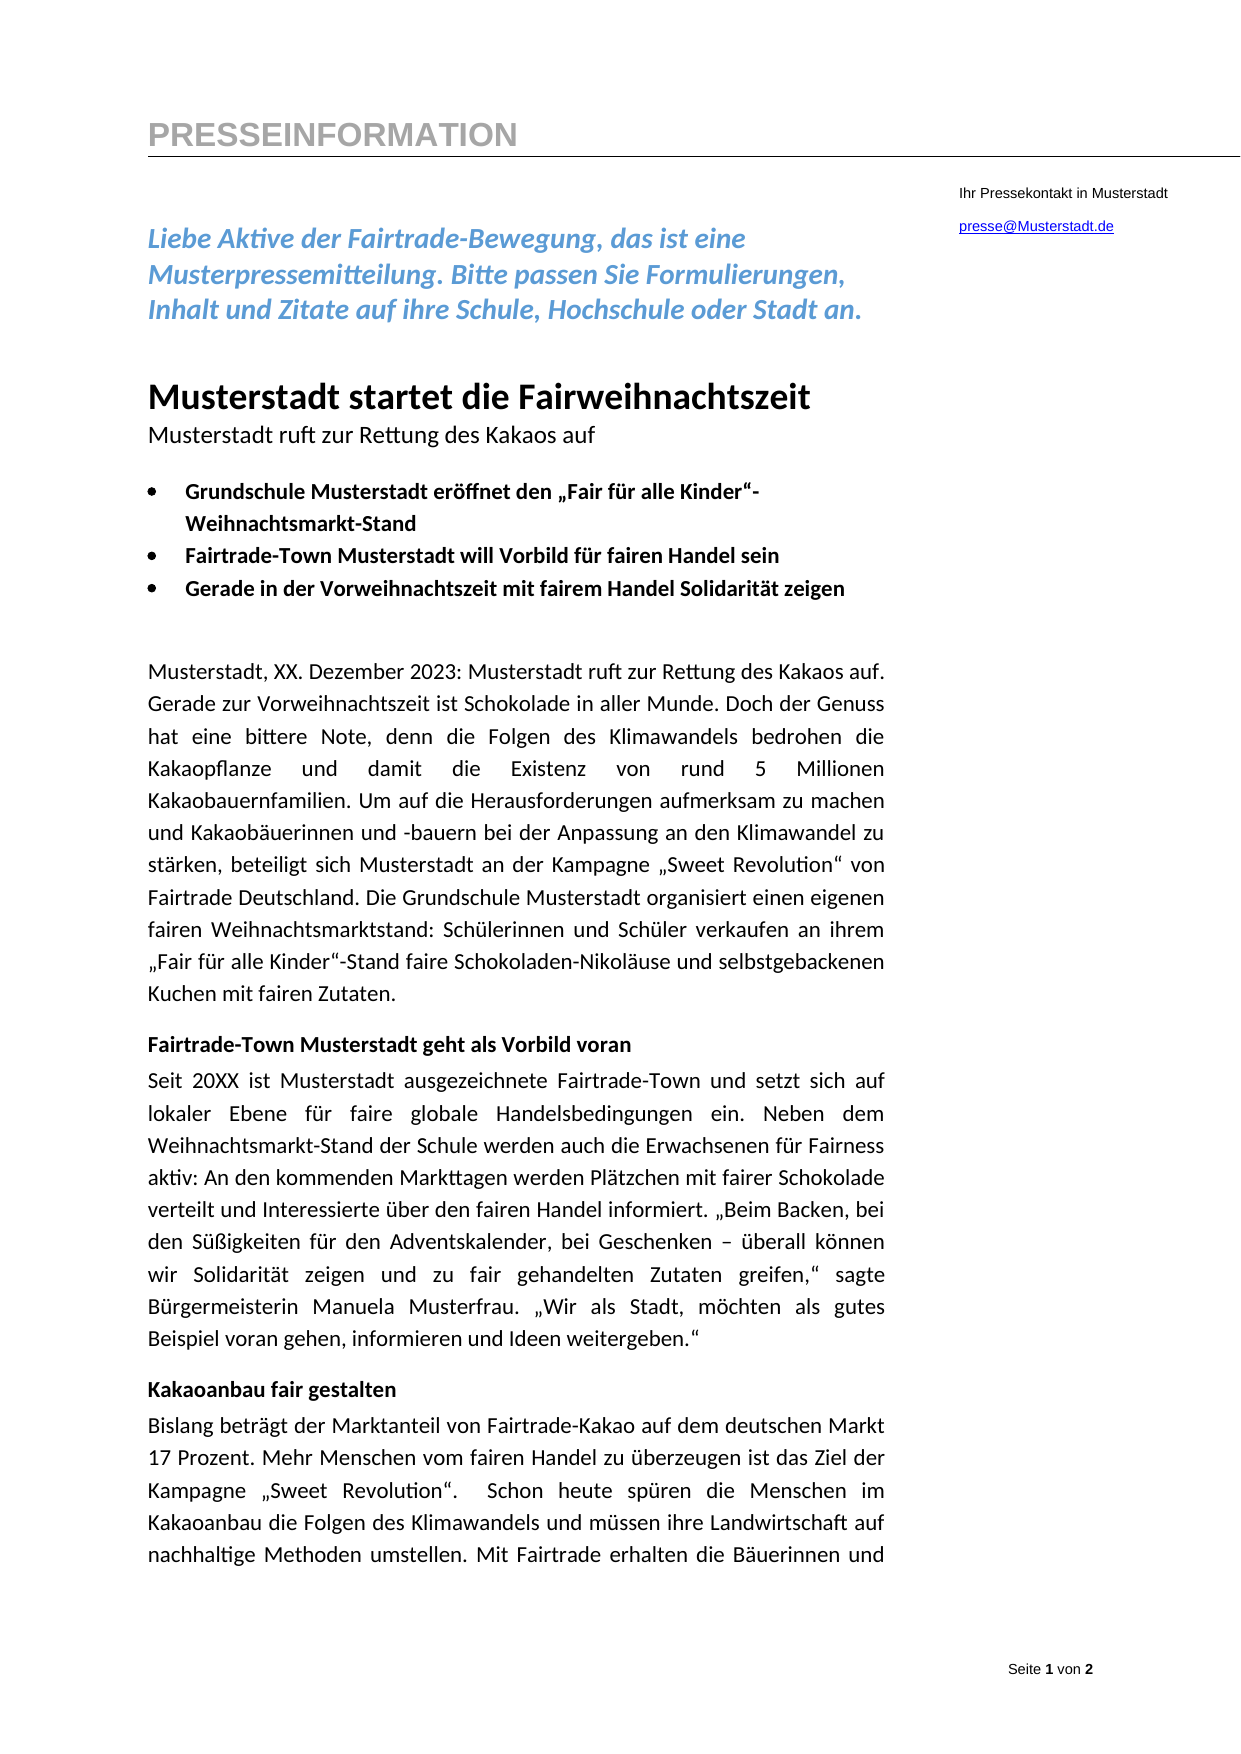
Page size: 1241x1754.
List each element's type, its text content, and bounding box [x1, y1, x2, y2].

text Seit 20XX ist Musterstadt ausgezeichnete Fairtrade-Town und setzt sich auf lokaler Ebene für faire globale Handelsbedingungen ein. Neben dem Weihnachtsmarkt-Stand der Schule werden auch die Erwachsenen für Fairness aktiv: An den kommenden Markttagen werden Plätzchen mit fairer Schokolade verteilt und Interessierte über den fairen Handel informiert. „Beim Backen, bei den Süßigkeiten für den Adventskalender, bei Geschenken – überall können wir Solidarität zeigen und zu fair gehandelten Zutaten greifen,“ sagte Bürgermeisterin Manuela Musterfrau. „Wir als Stadt, möchten als gutes Beispiel voran gehen, informieren und Ideen weitergeben.“ [148, 1067, 886, 1352]
list Fairtrade-Town Musterstadt will Vorbild für fairen Handel sein [148, 542, 886, 570]
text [148, 1411, 886, 1568]
text Fairtrade-Town Musterstadt geht als Vorbild voran [148, 1030, 886, 1058]
text Musterstadt ruft zur Rettung des Kakaos auf [148, 419, 886, 449]
list Gerade in der Vorweihnachtszeit mit fairem Handel Solidarität zeigen [148, 574, 886, 602]
text Liebe Aktive der Fairtrade-Bewegung, das ist eine Musterpressemitteilung. Bitte passen Sie Formulierungen, Inhalt und Zitate auf ihre Schule, Hochschule oder Stadt an. [148, 220, 886, 327]
text Musterstadt, XX. Dezember 2023: Musterstadt ruft zur Rettung des Kakaos auf. Gerade zur Vorweihnachtszeit ist Schokolade in aller Munde. Doch der Genuss hat eine bittere Note, denn die Folgen des Klimawandels bedrohen die Kakaopflanze und damit die Existenz von rund 5 Millionen Kakaobauernfamilien. Um auf die Herausforderungen aufmerksam zu machen und Kakaobäuerinnen und -bauern bei der Anpassung an den Klimawandel zu stärken, beteiligt sich Musterstadt an der Kampagne „Sweet Revolution“ von Fairtrade Deutschland. Die Grundschule Musterstadt organisiert einen eigenen fairen Weihnachtsmarktstand: Schülerinnen und Schüler verkaufen an ihrem „Fair für alle Kinder“-Stand faire Schokoladen-Nikoläuse und selbstgebackenen Kuchen mit fairen Zutaten. [148, 657, 886, 1007]
list Grundschule Musterstadt eröffnet den „Fair für alle Kinder“-Weihnachtsmarkt-Stand [148, 477, 886, 537]
text Musterstadt startet die Fairweihnachtszeit [148, 373, 886, 419]
text Kakaoanbau fair gestalten [148, 1375, 886, 1403]
